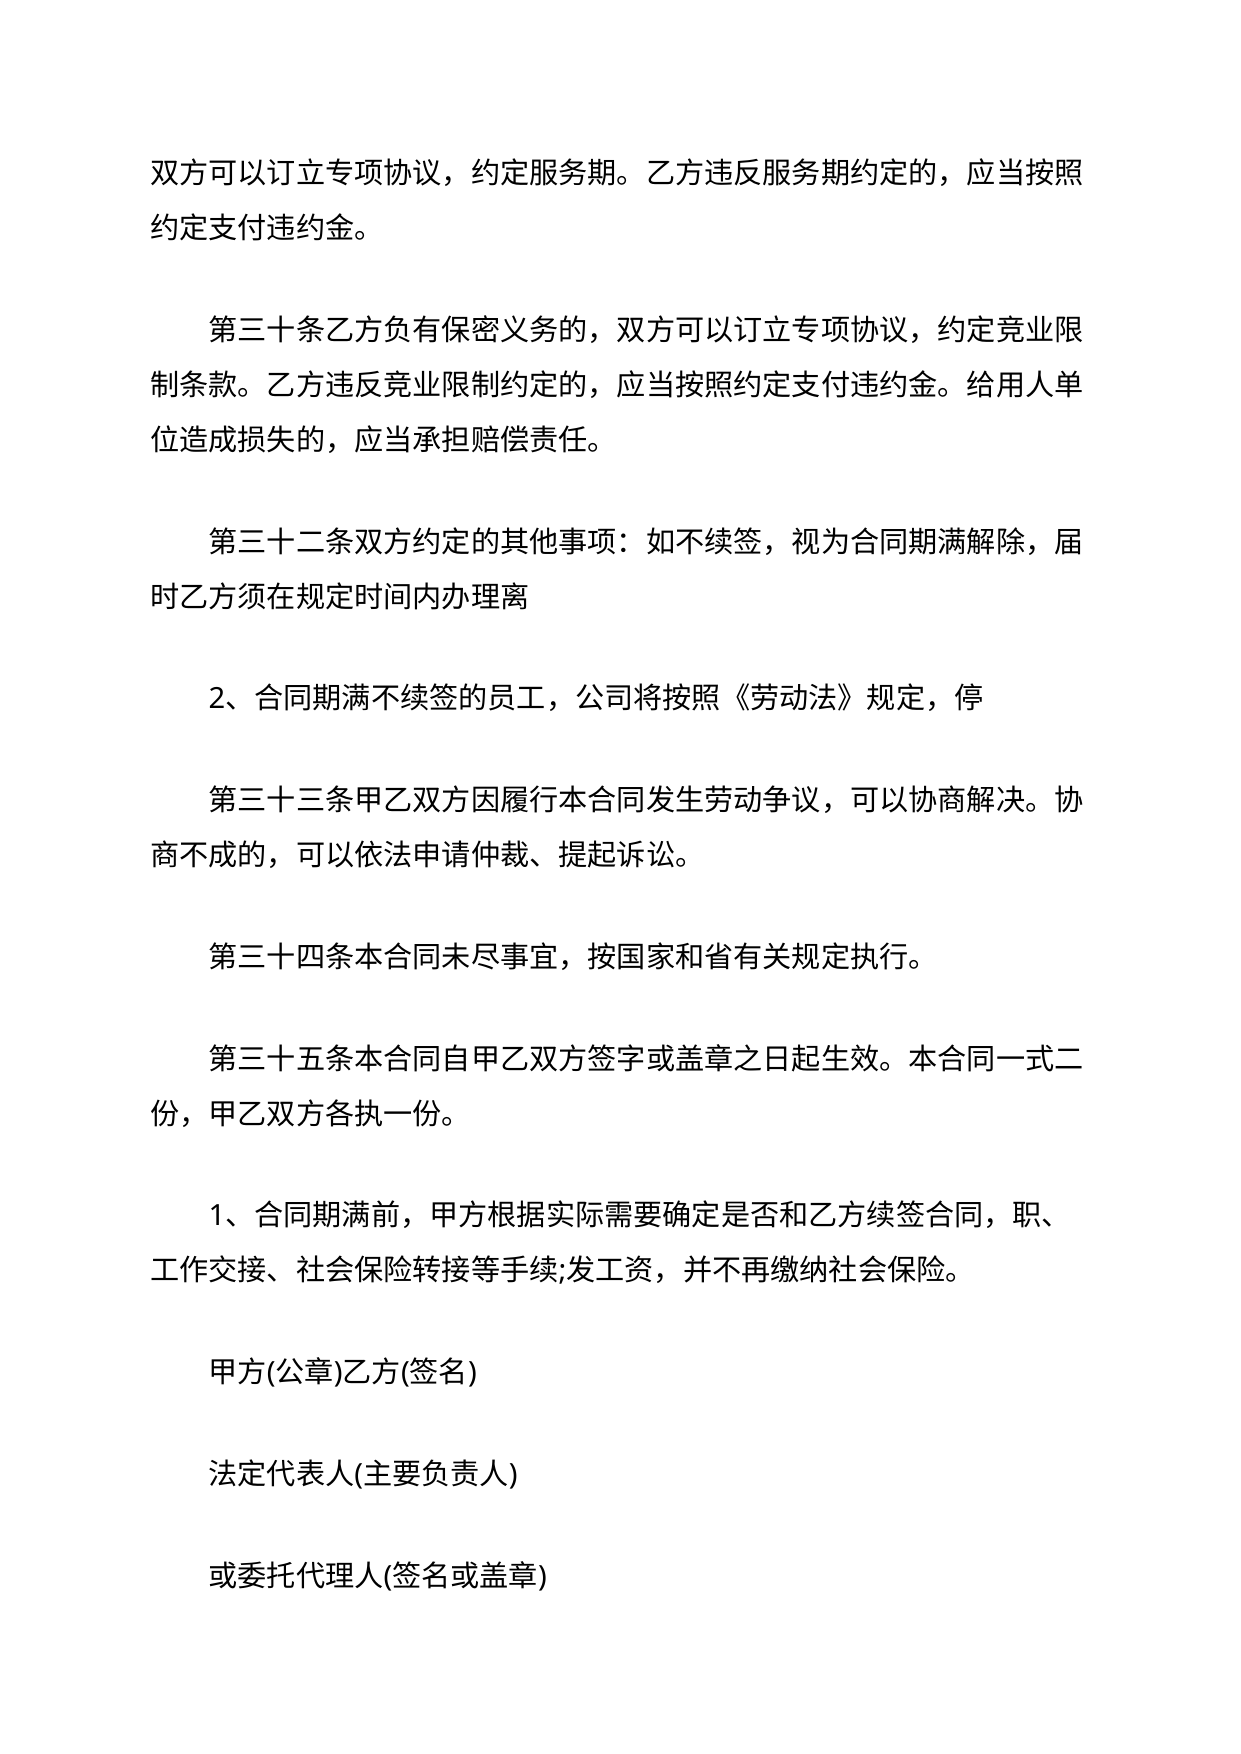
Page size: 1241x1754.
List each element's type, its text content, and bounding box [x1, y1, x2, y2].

text 2、合同期满不续签的员工，公司将按照《劳动法》规定，停 [150, 675, 1090, 717]
text 甲方(公章)乙方(签名) [150, 1349, 1090, 1391]
text 第三十三条甲乙双方因履行本合同发生劳动争议，可以协商解决。协商不成的，可以依法申请仲裁、提起诉讼。 [150, 777, 1090, 874]
text 第三十四条本合同未尽事宜，按国家和省有关规定执行。 [150, 933, 1090, 976]
text 法定代表人(主要负责人) [150, 1451, 1090, 1493]
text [150, 150, 1090, 247]
text 第三十二条双方约定的其他事项：如不续签，视为合同期满解除，届时乙方须在规定时间内办理离 [150, 518, 1090, 615]
text 或委托代理人(签名或盖章) [150, 1553, 1090, 1595]
text 第三十五条本合同自甲乙双方签字或盖章之日起生效。本合同一式二份，甲乙双方各执一份。 [150, 1035, 1090, 1132]
text 第三十条乙方负有保密义务的，双方可以订立专项协议，约定竞业限制条款。乙方违反竞业限制约定的，应当按照约定支付违约金。给用人单位造成损失的，应当承担赔偿责任。 [150, 307, 1090, 459]
text 1、合同期满前，甲方根据实际需要确定是否和乙方续签合同，职、工作交接、社会保险转接等手续;发工资，并不再缴纳社会保险。 [150, 1192, 1090, 1289]
